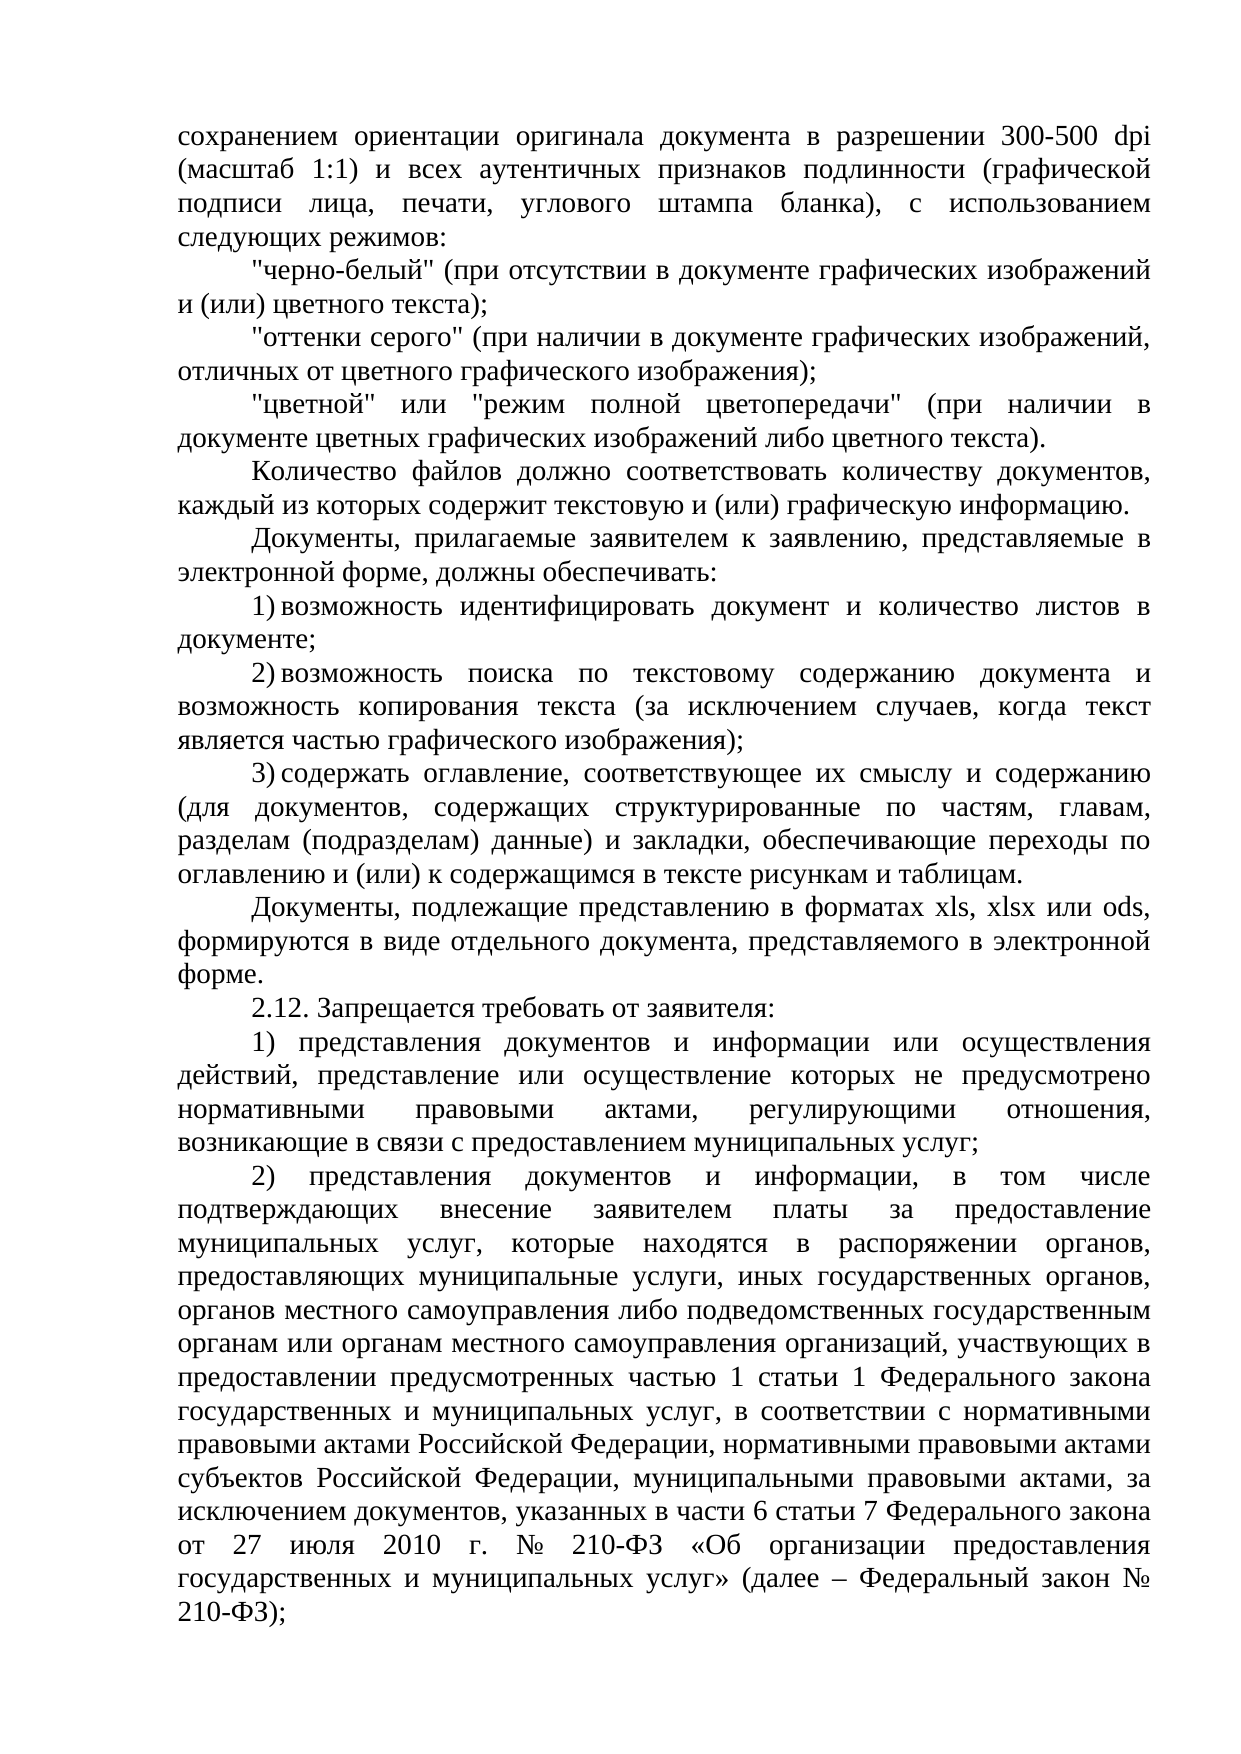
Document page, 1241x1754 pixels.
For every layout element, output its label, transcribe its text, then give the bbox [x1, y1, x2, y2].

text Количество файлов должно соответствовать количеству документов, каждый из которых содержит текстовую и (или) графическую информацию. [177, 453, 1152, 521]
text "черно-белый" (при отсутствии в документе графических изображений и (или) цветного текста); [177, 252, 1152, 319]
list содержать оглавление, соответствующее их смыслу и содержанию (для документов, содержащих структурированные по частям, главам, разделам (подразделам) данные) и закладки, обеспечивающие переходы по оглавлению и (или) к содержащимся в тексте рисункам и таблицам. [177, 755, 1152, 889]
text Документы, прилагаемые заявителем к заявлению, представляемые в электронной форме, должны обеспечивать: [177, 521, 1152, 588]
text "оттенки серого" (при наличии в документе графических изображений, отличных от цветного графического изображения); [177, 319, 1152, 386]
text 2) представления документов и информации, в том числе подтверждающих внесение заявителем платы за предоставление муниципальных услуг, которые находятся в распоряжении органов, предоставляющих муниципальные услуги, иных государственных органов, органов местного самоуправления либо подведомственных государственным органам или органам местного самоуправления организаций, участвующих в предоставлении предусмотренных частью 1 статьи 1 Федерального закона государственных и муниципальных услуг, в соответствии с нормативными правовыми актами Российской Федерации, нормативными правовыми актами субъектов Российской Федерации, муниципальными правовыми актами, за исключением документов, указанных в части 6 статьи 7 Федерального закона от 27 июля 2010 г. № 210-ФЗ «Об организации предоставления государственных и муниципальных услуг» (далее – Федеральный закон № 210-ФЗ); [177, 1158, 1152, 1627]
list возможность идентифицировать документ и количество листов в документе; [177, 588, 1152, 655]
text 1) представления документов и информации или осуществления действий, представление или осуществление которых не предусмотрено нормативными правовыми актами, регулирующими отношения, возникающие в связи с предоставлением муниципальных услуг; [177, 1024, 1152, 1158]
text Документы, подлежащие представлению в форматах xls, xlsx или ods, формируются в виде отдельного документа, представляемого в электронной форме. [177, 889, 1152, 990]
text "цветной" или "режим полной цветопередачи" (при наличии в документе цветных графических изображений либо цветного текста). [177, 386, 1152, 453]
list возможность поиска по текстовому содержанию документа и возможность копирования текста (за исключением случаев, когда текст является частью графического изображения); [177, 655, 1152, 755]
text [177, 118, 1152, 252]
text 2.12. Запрещается требовать от заявителя: [177, 990, 1152, 1024]
